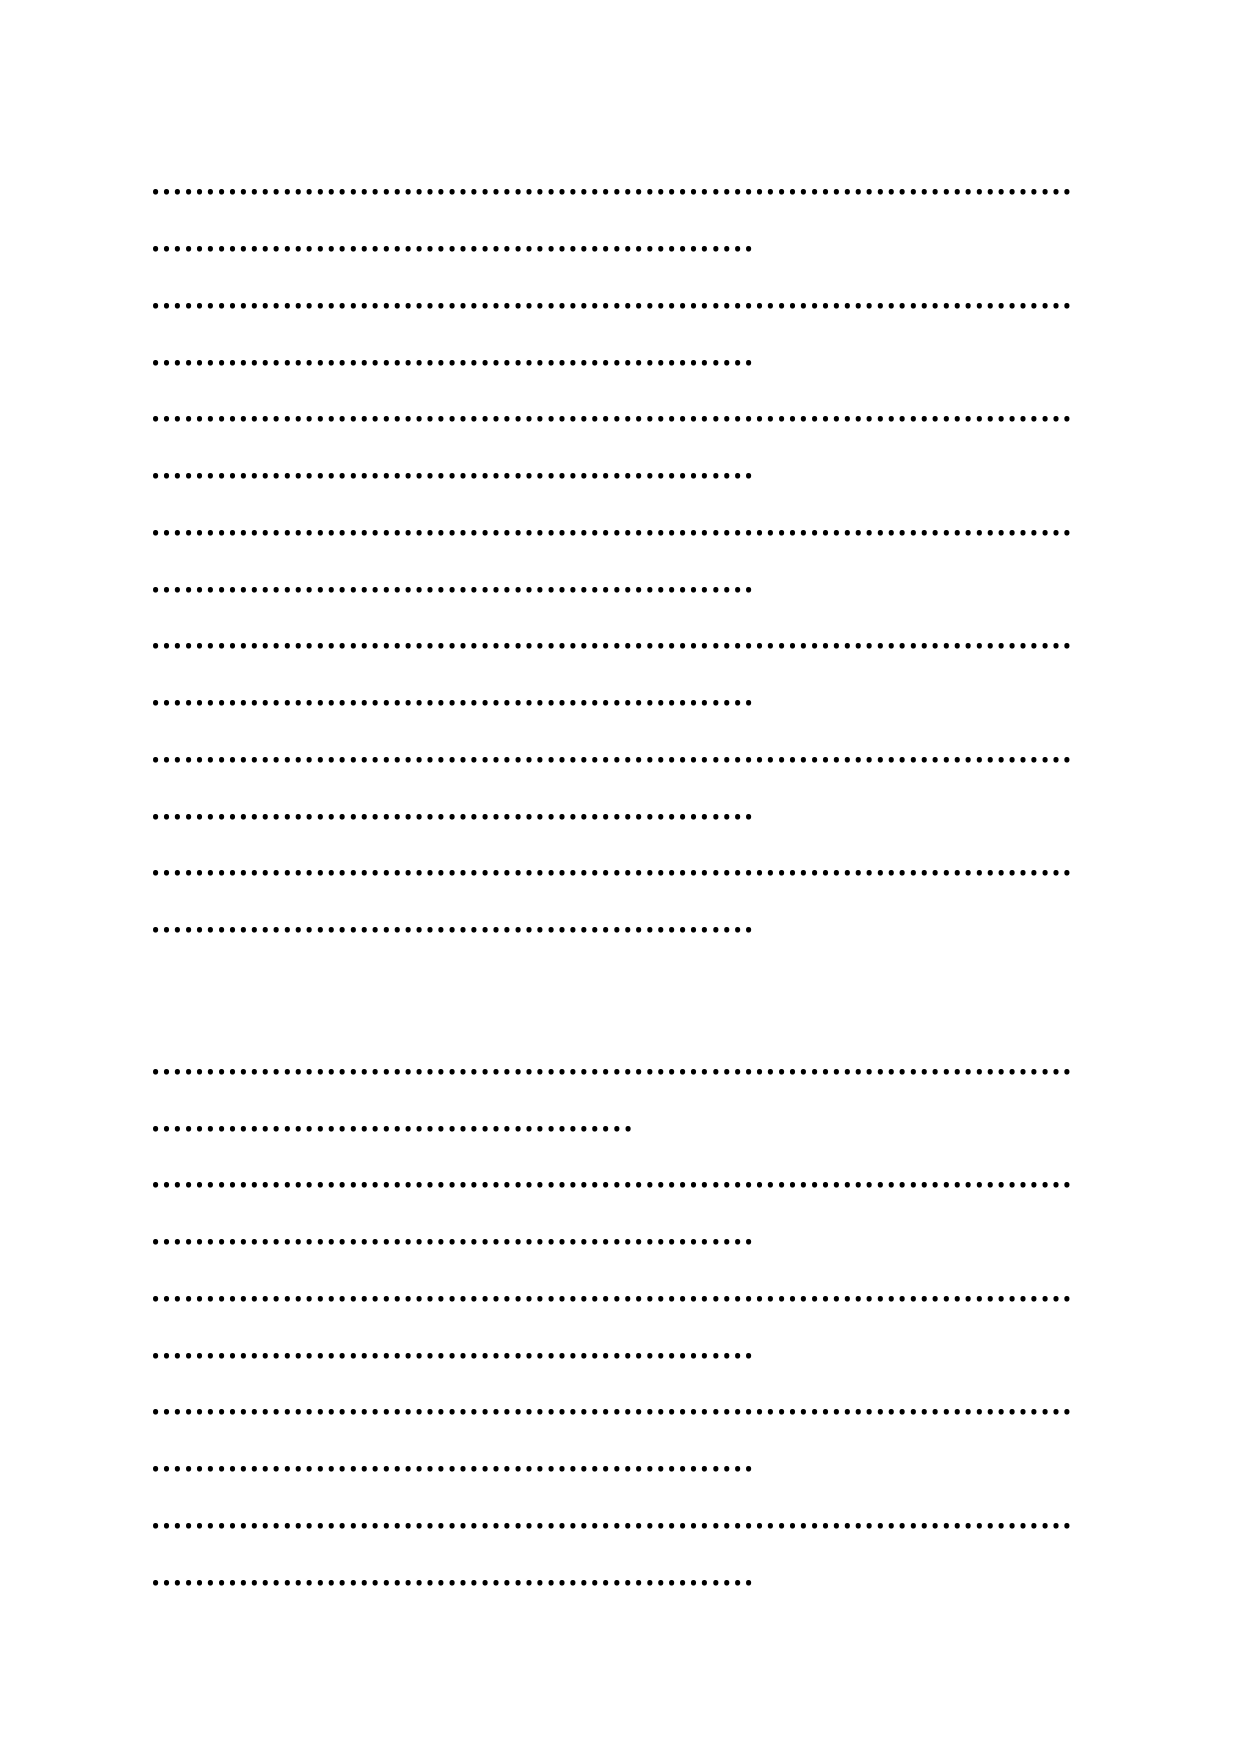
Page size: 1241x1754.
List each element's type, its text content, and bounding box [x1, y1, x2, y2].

text …………………………………………………………………………………………………………………………. [150, 831, 1090, 945]
text ……………………………………………………………………………………………………………….. [150, 1002, 1090, 1143]
text …………………………………………………………………………………………………………………………. [150, 604, 1090, 718]
text …………………………………………………………………………………………………………………………. [150, 1143, 1090, 1257]
text …………………………………………………………………………………………………………………………. [150, 1257, 1090, 1370]
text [150, 377, 1090, 491]
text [150, 263, 1090, 377]
text …………………………………………………………………………………………………………………………. [150, 718, 1090, 831]
text …………………………………………………………………………………………………………………………. [150, 1370, 1090, 1484]
text …………………………………………………………………………………………………………………………. [150, 1484, 1090, 1597]
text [150, 491, 1090, 604]
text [150, 150, 1090, 263]
